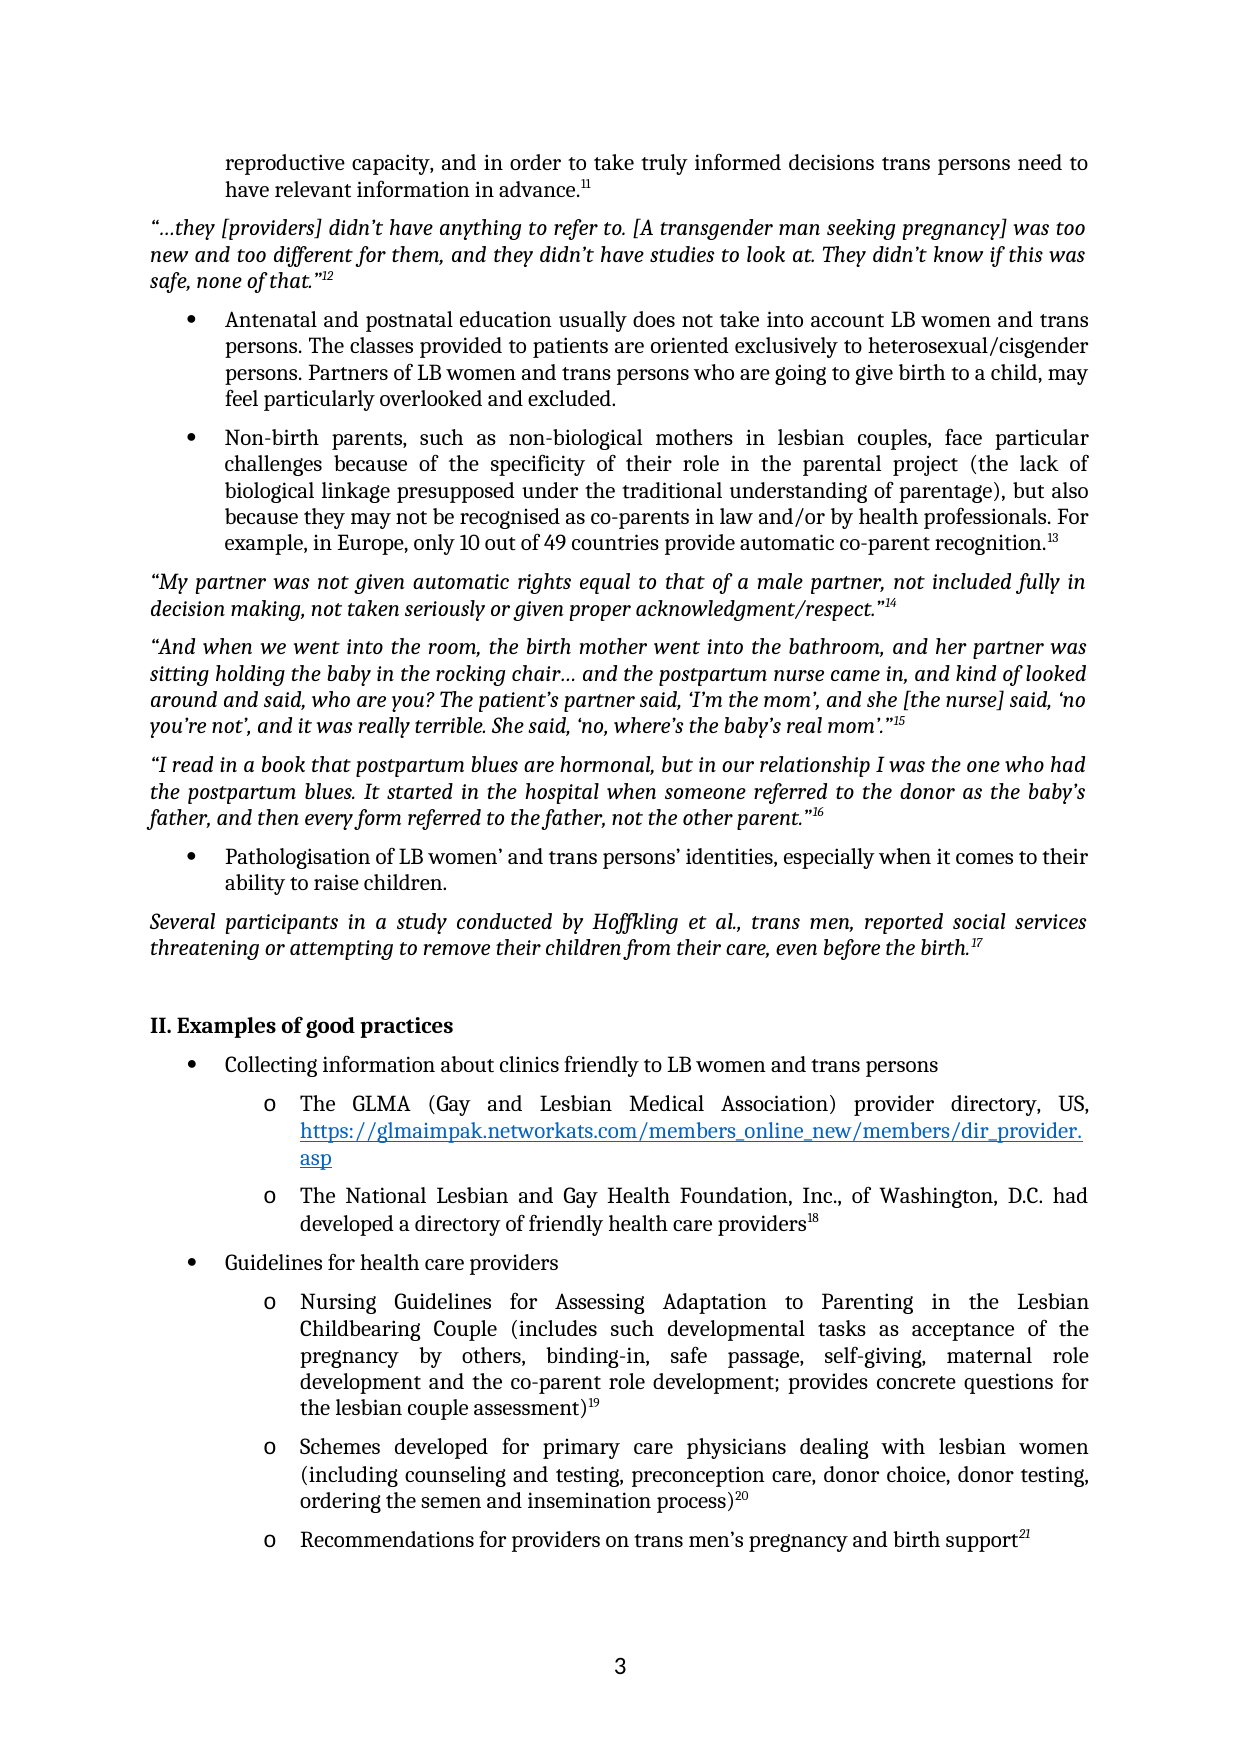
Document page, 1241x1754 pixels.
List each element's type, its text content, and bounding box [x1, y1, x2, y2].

list The National Lesbian and Gay Health Foundation, Inc., of Washington, D.C. had developed a directory of friendly health care providers [263, 1183, 1090, 1237]
text II. Examples of good practices [150, 1013, 1090, 1039]
text “And when we went into the room, the birth mother went into the bathroom, and her partner was sitting holding the baby in the rocking chair… and the postpartum nurse came in, and kind of looked around and said, who are you? The patient’s partner said, ‘I’m the mom’, and she [the nurse] said, ‘no you’re not’, and it was really terrible. She said, ‘no, where’s the baby’s real mom’.” [150, 634, 1090, 739]
text “My partner was not given automatic rights equal to that of a male partner, not included fully in decision making, not taken seriously or given proper acknowledgment/respect.” [150, 569, 1090, 622]
list Schemes developed for primary care physicians dealing with lesbian women (including counseling and testing, preconception care, donor choice, donor testing, ordering the semen and insemination process) [263, 1434, 1090, 1514]
list The GLMA (Gay and Lesbian Medical Association) provider directory, US, https://glmaimpak.networkats.com/members_online_new/members/dir_provider.asp [263, 1091, 1090, 1171]
text “…they [providers] didn’t have anything to refer to. [A transgender man seeking pregnancy] was too new and too different for them, and they didn’t have studies to look at. They didn’t know if this was safe, none of that.” [150, 215, 1090, 294]
list Non-birth parents, such as non-biological mothers in lesbian couples, face particular challenges because of the specificity of their role in the parental project (the lack of biological linkage presupposed under the traditional understanding of parentage), but also because they may not be recognised as co-parents in law and/or by health professionals. For example, in Europe, only 10 out of 49 countries provide automatic co-parent recognition. [187, 425, 1090, 556]
list Guidelines for health care providers [188, 1250, 1090, 1276]
list Recommendations for providers on trans men’s pregnancy and birth support [263, 1527, 1090, 1554]
list Antenatal and postnatal education usually does not take into account LB women and trans persons. The classes provided to patients are oriented exclusively to heterosexual/cisgender persons. Partners of LB women and trans persons who are going to give birth to a child, may feel particularly overlooked and excluded. [187, 307, 1090, 412]
list Collecting information about clinics friendly to LB women and trans persons [188, 1052, 1090, 1078]
list Nursing Guidelines for Assessing Adaptation to Parenting in the Lesbian Childbearing Couple (includes such developmental tasks as acceptance of the pregnancy by others, binding-in, safe passage, self-giving, maternal role development and the co-parent role development; provides concrete questions for the lesbian couple assessment) [263, 1288, 1090, 1421]
list Pathologisation of LB women’ and trans persons’ identities, especially when it comes to their ability to raise children. [187, 844, 1090, 896]
text “I read in a book that postpartum blues are hormonal, but in our relationship I was the one who had the postpartum blues. It started in the hospital when someone referred to the donor as the baby’s father, and then every form referred to the father, not the other parent.” [150, 752, 1090, 831]
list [187, 150, 1090, 203]
text Several participants in a study conducted by Hoffkling et al., trans men, reported social services threatening or attempting to remove their children from their care, even before the birth. [150, 909, 1090, 962]
